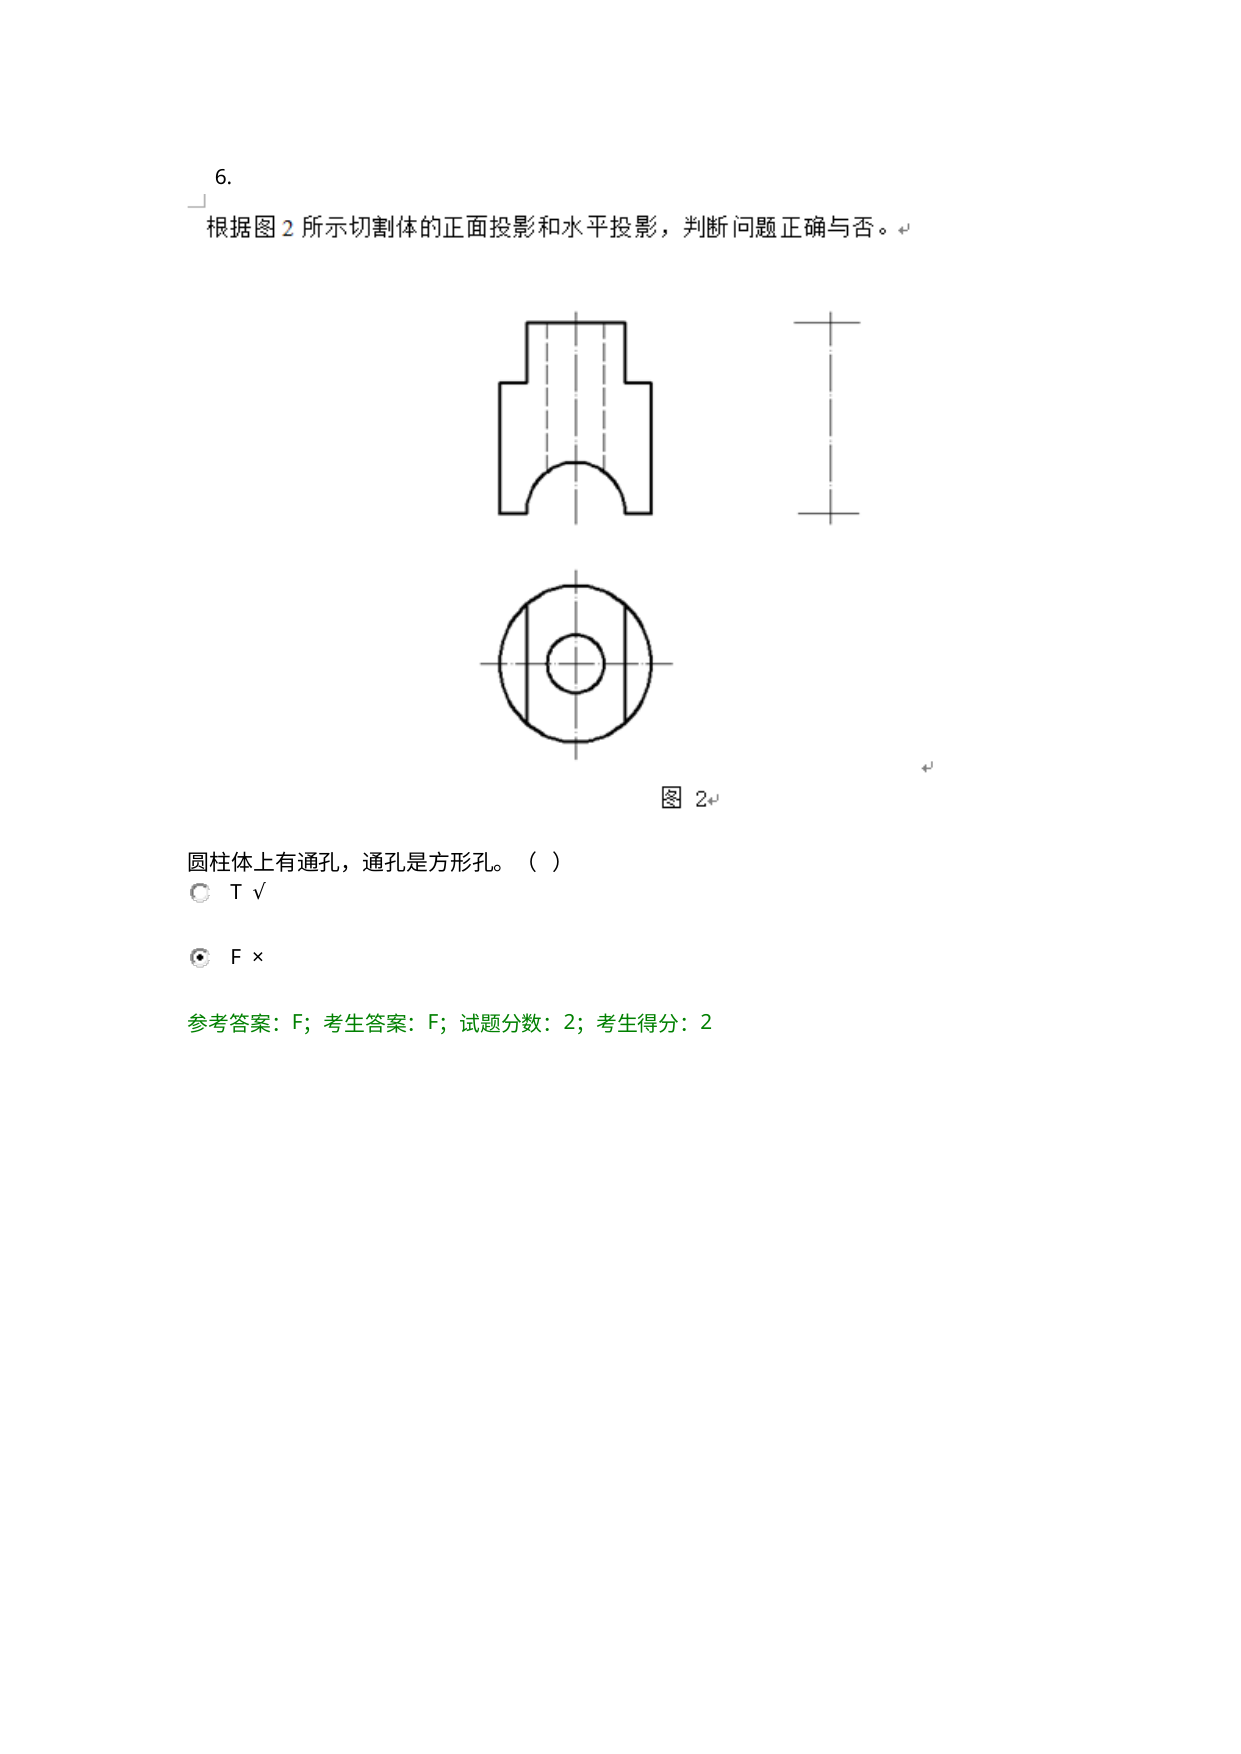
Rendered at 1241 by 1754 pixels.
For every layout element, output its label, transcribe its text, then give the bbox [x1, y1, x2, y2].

text 6. 圆柱体上有通孔，通孔是方形孔。（ ） T √ F × 参考答案：F；考生答案：F；试题分数：2；考生得分：2 [187, 162, 1053, 194]
picture [187, 194, 1141, 821]
text 6. 圆柱体上有通孔，通孔是方形孔。（ ） T √ F × 参考答案：F；考生答案：F；试题分数：2；考生得分：2 [187, 821, 1053, 1039]
